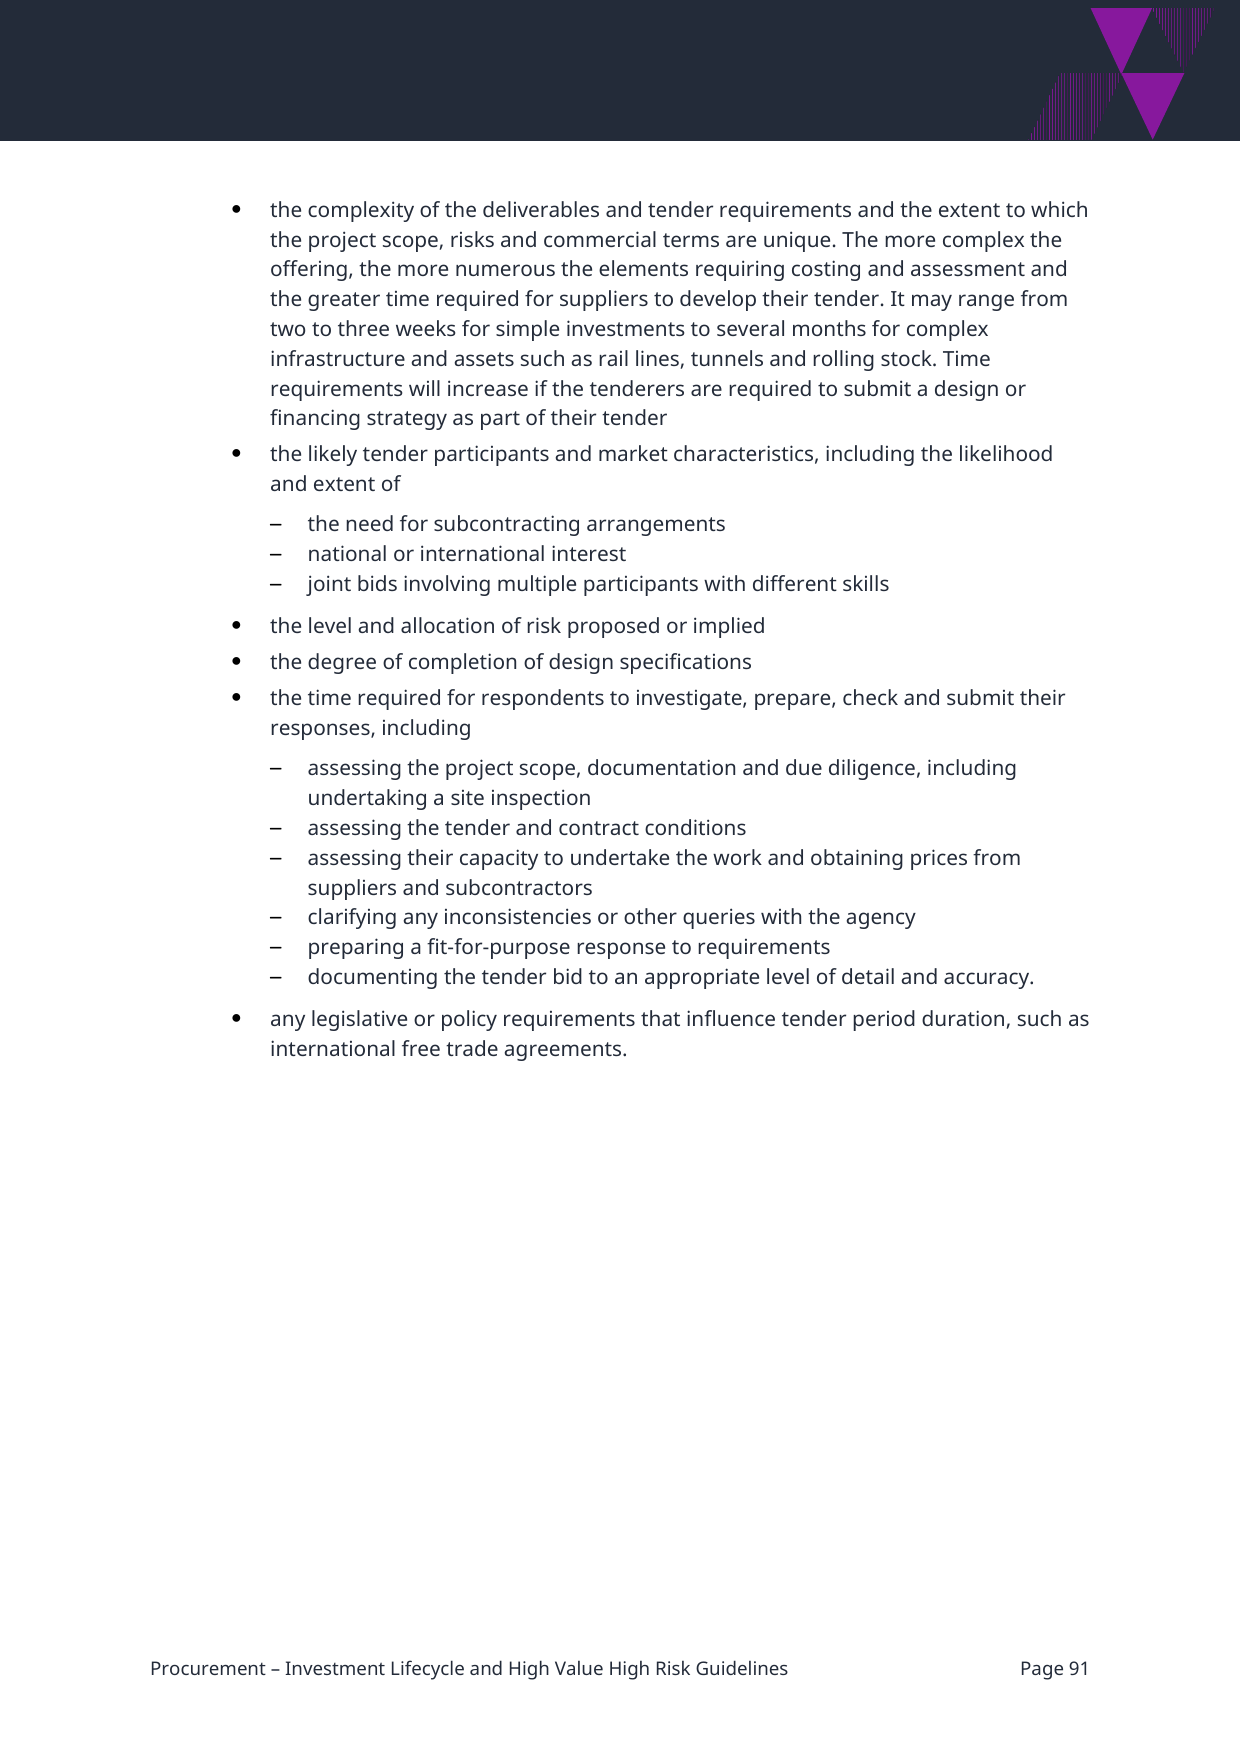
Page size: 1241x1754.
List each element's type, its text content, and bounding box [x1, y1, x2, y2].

text the need for subcontracting arrangements [270, 509, 1090, 538]
text clarifying any inconsistencies or other queries with the agency [270, 902, 1090, 931]
text the likely tender participants and market characteristics, including the likelihood and extent of [232, 439, 1090, 498]
text assessing their capacity to undertake the work and obtaining prices from suppliers and subcontractors [270, 843, 1090, 901]
text assessing the project scope, documentation and due diligence, including undertaking a site inspection [270, 753, 1090, 812]
text documenting the tender bid to an appropriate level of detail and accuracy. [270, 962, 1090, 991]
picture [1028, 73, 1122, 140]
text the level and allocation of risk proposed or implied [232, 611, 1090, 640]
text any legislative or policy requirements that influence tender period duration, such as international free trade agreements. [232, 1004, 1090, 1063]
text preparing a fit-for-purpose response to requirements [270, 932, 1090, 961]
text assessing the tender and contract conditions [270, 813, 1090, 842]
text joint bids involving multiple participants with different skills [270, 569, 1090, 598]
text the time required for respondents to investigate, prepare, check and submit their responses, including [232, 683, 1090, 742]
text the complexity of the deliverables and tender requirements and the extent to which the project scope, risks and commercial terms are unique. The more complex the offering, the more numerous the elements requiring costing and assessment and the greater time required for suppliers to develop their tender. It may range from two to three weeks for simple investments to several months for complex infrastructure and assets such as rail lines, tunnels and rolling stock. Time requirements will increase if the tenderers are required to submit a design or financing strategy as part of their tender [232, 195, 1090, 432]
text the degree of completion of design specifications [232, 647, 1090, 676]
picture [1153, 8, 1214, 73]
text national or international interest [270, 539, 1090, 568]
